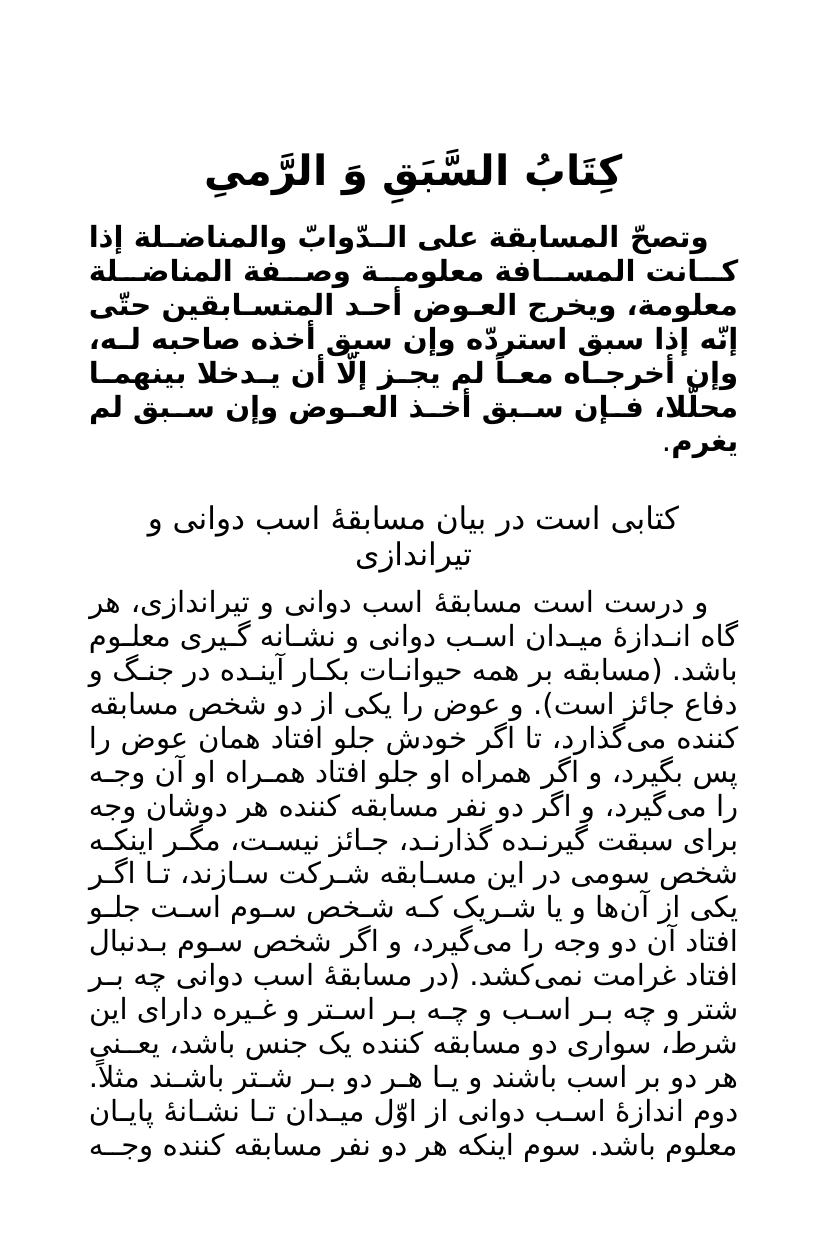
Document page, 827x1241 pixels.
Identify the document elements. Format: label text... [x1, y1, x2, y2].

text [89, 585, 738, 1162]
text وتصحّ المسابقة علی الدّوابّ والمناضلة إذا کانت المسافة معلومة وصفة المناضلة معلومة، ویخرج العوض أحد المتسابقین حتّی إنّه إذا سبق استردّه وإن سبق أخذه صاحبه له، وإن أخرجاه معاً لم یجز إلّا أن یدخلا بینهما محلّلا، فإن سبق أخذ العوض وإن سبق لم یغرم. [89, 221, 738, 458]
text کِتَابُ السَّبَقِ وَ الرَّمیِ [89, 147, 738, 196]
text کتابی است در بیان مسابقۀ اسب دوانی و تیراندازی [89, 500, 738, 573]
